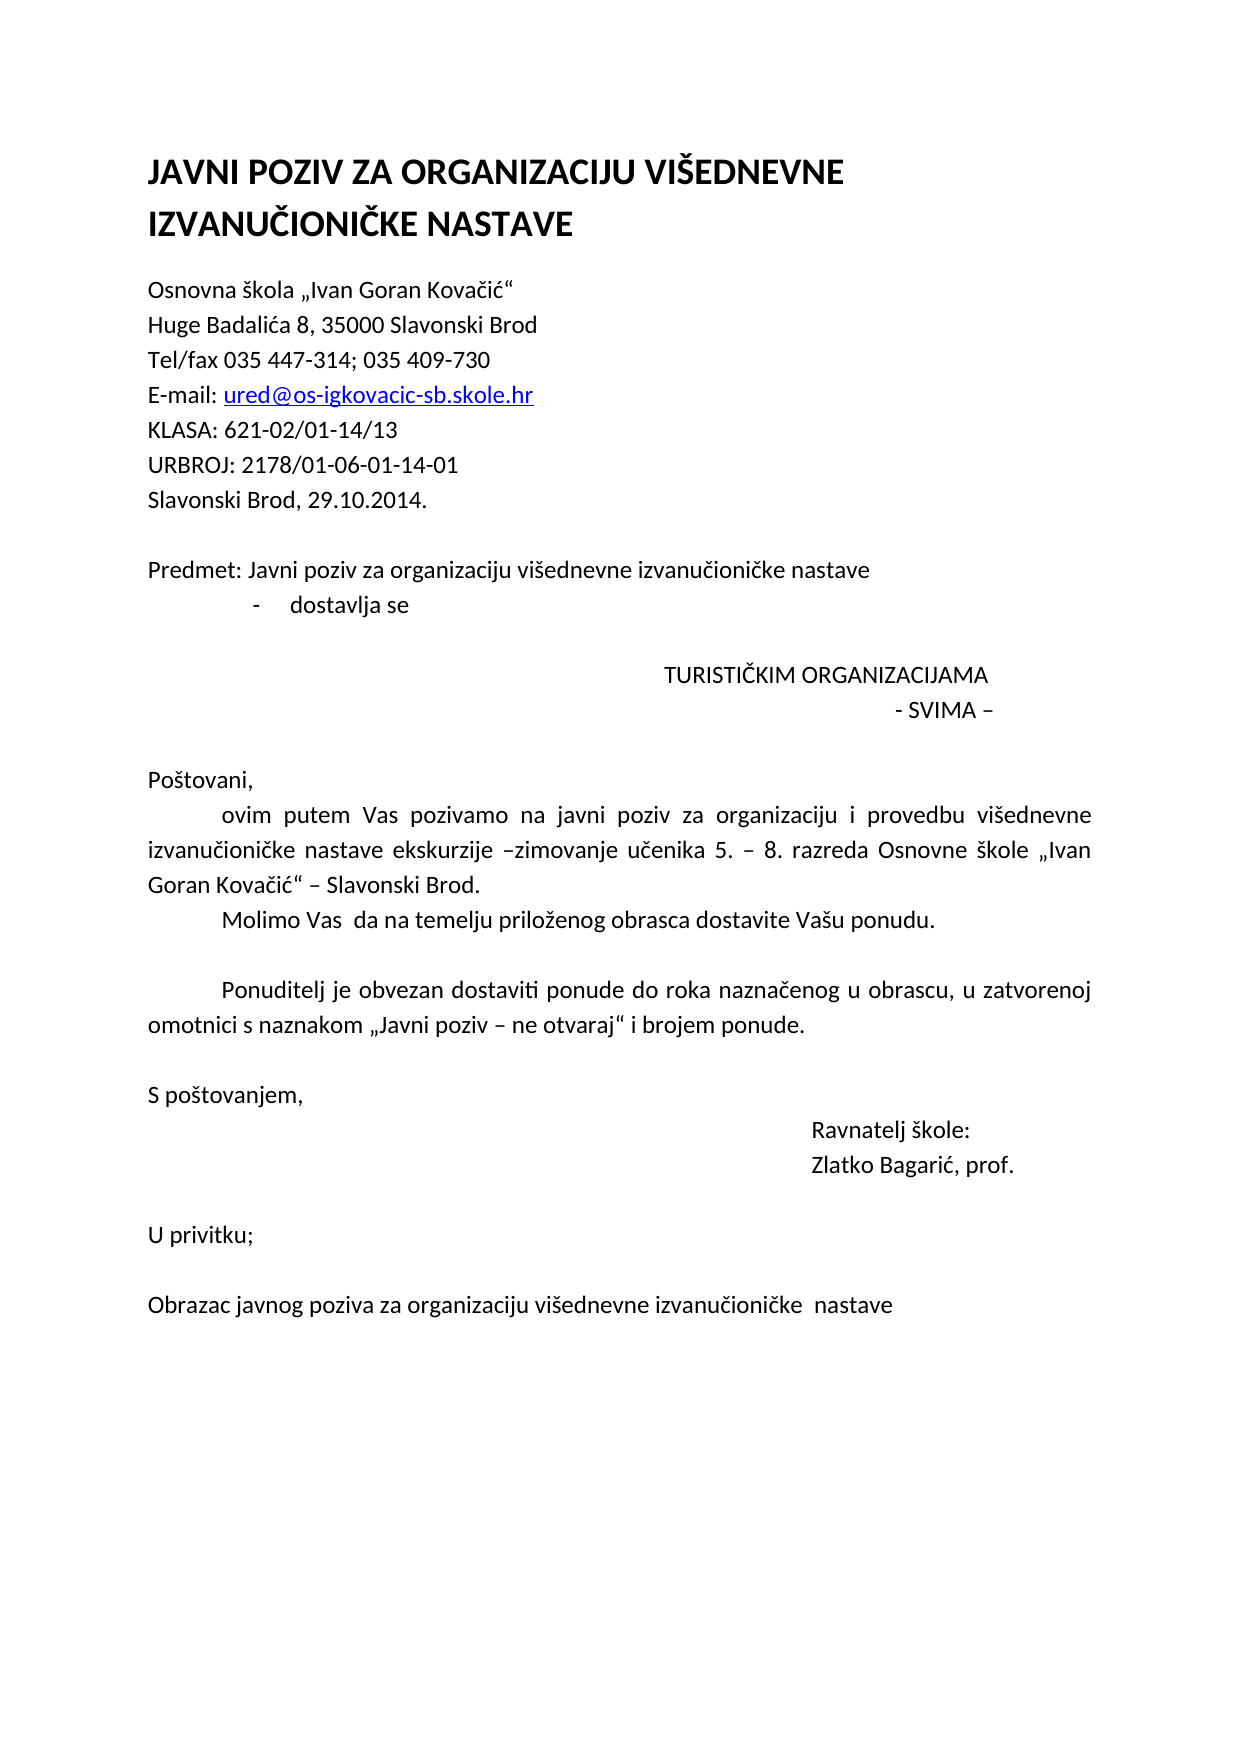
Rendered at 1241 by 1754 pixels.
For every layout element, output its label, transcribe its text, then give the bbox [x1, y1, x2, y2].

text Ponuditelj je obvezan dostaviti ponude do roka naznačenog u obrascu, u zatvorenoj omotnici s naznakom „Javni poziv – ne otvaraj“ i brojem ponude. [148, 974, 1093, 1039]
text Predmet: Javni poziv za organizaciju višednevne izvanučioničke nastave [148, 554, 1093, 584]
list - SVIMA – [437, 694, 1093, 724]
text TURISTIČKIM ORGANIZACIJAMA [664, 659, 1093, 689]
text URBROJ: 2178/01-06-01-14-01 [148, 449, 1093, 479]
text Ravnatelj škole: [148, 1114, 1093, 1144]
text Zlatko Bagarić, prof. [148, 1149, 1093, 1179]
text Molimo Vas da na temelju priloženog obrasca dostavite Vašu ponudu. [148, 904, 1093, 934]
text S poštovanjem, [148, 1079, 1093, 1109]
text Osnovna škola „Ivan Goran Kovačić“ [148, 274, 1093, 304]
list dostavlja se [252, 589, 1093, 619]
text U privitku; [148, 1219, 1093, 1249]
text ovim putem Vas pozivamo na javni poziv za organizaciju i provedbu višednevne izvanučioničke nastave ekskurzije –zimovanje učenika 5. – 8. razreda Osnovne škole „Ivan Goran Kovačić“ – Slavonski Brod. [148, 799, 1093, 899]
text JAVNI POZIV ZA ORGANIZACIJU VIŠEDNEVNE IZVANUČIONIČKE NASTAVE [148, 148, 1093, 246]
text Huge Badalića 8, 35000 Slavonski Brod [148, 309, 1093, 339]
text Poštovani, [148, 764, 1093, 794]
text Slavonski Brod, 29.10.2014. [148, 484, 1093, 514]
text Tel/fax 035 447-314; 035 409-730 [148, 344, 1093, 374]
text KLASA: 621-02/01-14/13 [148, 414, 1093, 444]
text Obrazac javnog poziva za organizaciju višednevne izvanučioničke nastave [148, 1289, 1093, 1319]
text E-mail: ured@os-igkovacic-sb.skole.hr [148, 379, 1093, 409]
